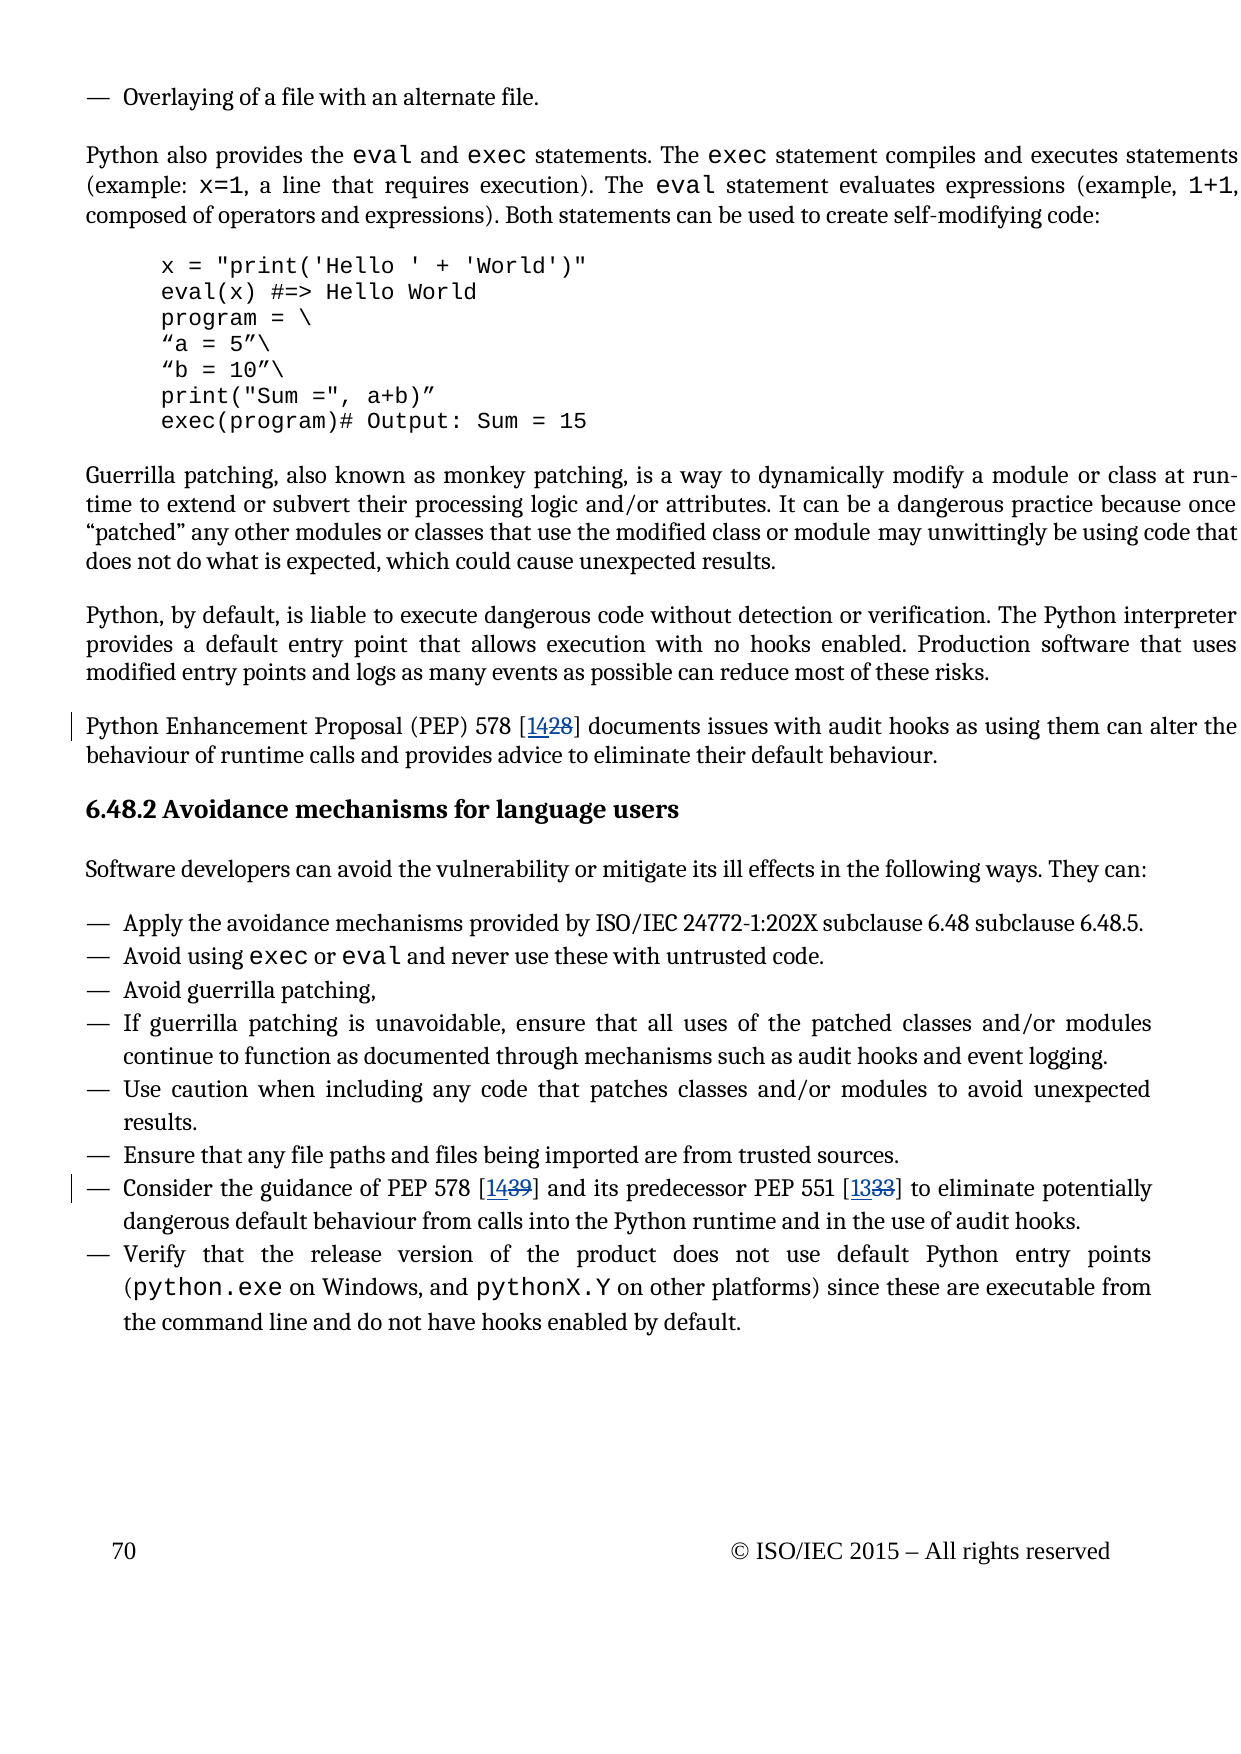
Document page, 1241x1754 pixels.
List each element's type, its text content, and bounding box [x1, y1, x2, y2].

text Consider the guidance of PEP 578 [] and its predecessor PEP 551 [] to eliminate potentially dangerous default behaviour from calls into the Python runtime and in the use of audit hooks. [86, 1174, 1153, 1236]
text exec(program)# Output: Sum = 15 [161, 410, 1153, 436]
text x = "print('Hello ' + 'World')" [161, 254, 1153, 280]
text print("Sum =", a+b)” [161, 384, 1153, 410]
text Apply the avoidance mechanisms provided by ISO/IEC 24772-1:202X subclause 6.48 subclause 6.48.5. [86, 908, 1153, 937]
text Guerrilla patching, also known as monkey patching, is a way to dynamically modify a module or class at run-time to extend or subvert their processing logic and/or attributes. It can be a dangerous practice because once “patched” any other modules or classes that use the modified class or module may unwittingly be using code that does not do what is expected, which could cause unexpected results. [86, 461, 1238, 576]
subtitle 6.48.2 Avoidance mechanisms for language users [86, 794, 1238, 826]
text If guerrilla patching is unavoidable, ensure that all uses of the patched classes and/or modules continue to function as documented through mechanisms such as audit hooks and event logging. [86, 1009, 1153, 1071]
text Avoid using exec or eval and never use these with untrusted code. [86, 942, 1153, 972]
text Ensure that any file paths and files being imported are from trusted sources. [86, 1141, 1153, 1170]
text Python also provides the eval and exec statements. The exec statement compiles and executes statements (example: x=1, a line that requires execution). The eval statement evaluates expressions (example, 1+1, composed of operators and expressions). Both statements can be used to create self-modifying code: [86, 141, 1238, 229]
text Software developers can avoid the vulnerability or mitigate its ill effects in the following ways. They can: [86, 855, 1238, 883]
text Overlaying of a file with an alternate file. [86, 82, 1153, 111]
text “b = 10”\ [161, 358, 1153, 384]
text Python, by default, is liable to execute dangerous code without detection or verification. The Python interpreter provides a default entry point that allows execution with no hooks enabled. Production software that uses modified entry points and logs as many events as possible can reduce most of these risks. [86, 601, 1238, 687]
text Verify that the release version of the product does not use default Python entry points (python.exe on Windows, and pythonX.Y on other platforms) since these are executable from the command line and do not have hooks enabled by default. [86, 1240, 1153, 1336]
text Avoid guerrilla patching, [86, 976, 1153, 1005]
text Python Enhancement Proposal (PEP) 578 [] documents issues with audit hooks as using them can alter the behaviour of runtime calls and provides advice to eliminate their default behaviour. [86, 712, 1238, 769]
text “a = 5”\ [161, 332, 1153, 358]
text eval(x) #=> Hello World [161, 280, 1153, 306]
text program = \ [161, 306, 1153, 332]
text Use caution when including any code that patches classes and/or modules to avoid unexpected results. [86, 1075, 1153, 1137]
